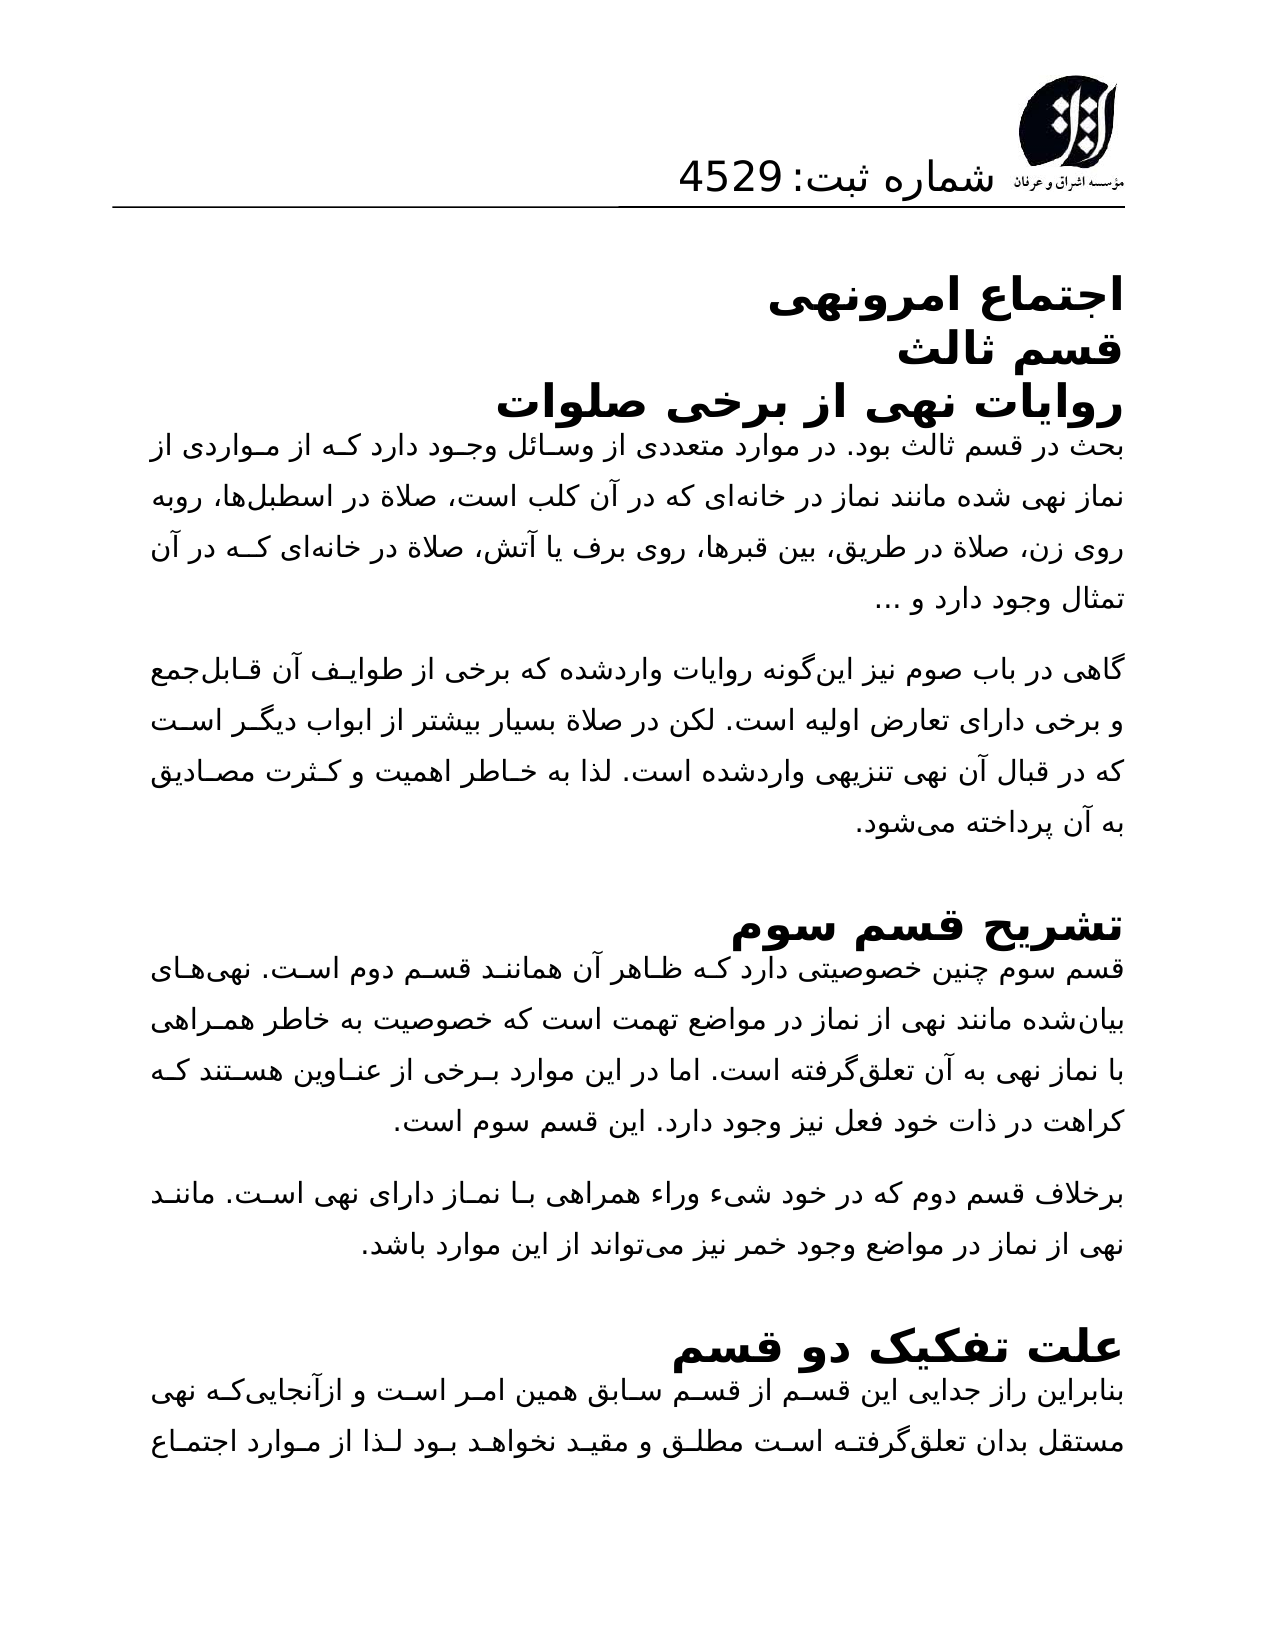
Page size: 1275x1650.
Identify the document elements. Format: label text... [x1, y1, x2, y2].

subtitle قسم ثالث [150, 321, 1125, 375]
text برخلاف قسم دوم که در خود شیء وراء همراهی با نماز دارای نهی است. مانند نهی از نماز در مواضع وجود خمر نیز می‌تواند از این موارد باشد. [150, 1176, 1125, 1261]
text گاهی در باب صوم نیز این‌گونه روایات واردشده که برخی از طوایف آن قابل‌جمع و برخی دارای تعارض اولیه است. لکن در صلاة بسیار بیشتر از ابواب دیگر است که در قبال آن نهی تنزیهی واردشده است. لذا به خاطر اهمیت و کثرت مصادیق به آن پرداخته می‌شود. [150, 653, 1125, 839]
subtitle روایات نهی از برخی صلوات [150, 375, 1125, 428]
subtitle تشریح قسم سوم [150, 898, 1125, 951]
text قسم سوم چنین خصوصیتی دارد که ظاهر آن همانند قسم دوم است. نهی‌های بیان‌شده مانند نهی از نماز در مواضع تهمت است که خصوصیت به خاطر همراهی با نماز نهی به آن تعلق‌گرفته است. اما در این موارد برخی از عناوین هستند که کراهت در ذات خود فعل نیز وجود دارد. این قسم سوم است. [150, 951, 1125, 1138]
text بحث در قسم ثالث بود. در موارد متعددی از وسائل وجود دارد که از مواردی از نماز نهی شده مانند نماز در خانه‌ای که در آن کلب است، صلاة در اسطبل‌ها، روبه روی زن، صلاة در طریق، بین قبرها، روی برف یا آتش، صلاة در خانه‌ای که در آن تمثال وجود دارد و ... [150, 428, 1125, 615]
picture [1010, 75, 1125, 192]
subtitle اجتماع امرونهی [150, 268, 1125, 321]
subtitle علت تفکیک دو قسم [150, 1319, 1125, 1373]
